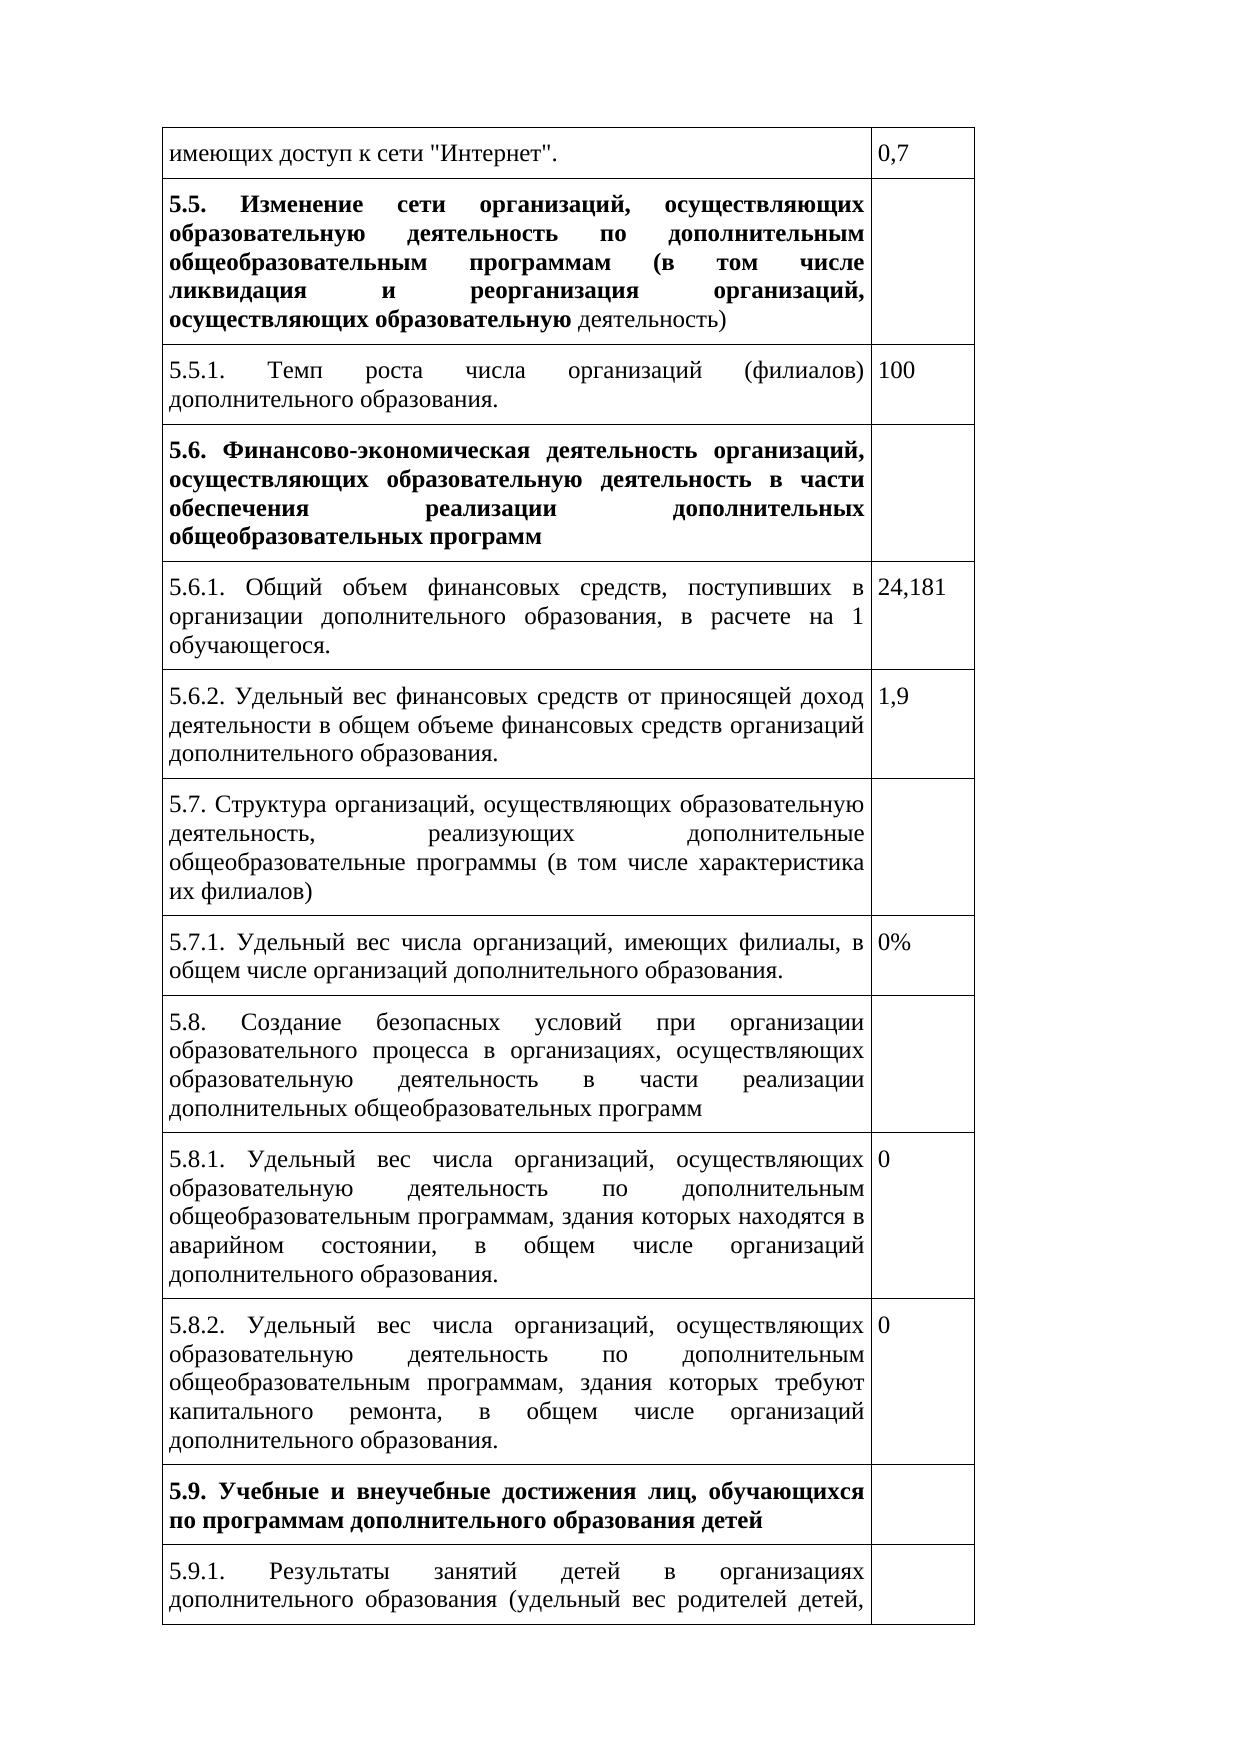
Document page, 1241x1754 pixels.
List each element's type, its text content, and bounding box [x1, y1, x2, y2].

table_cell 5.8.2. Удельный вес числа организаций, осуществляющих образовательную деятельность по дополнительным общеобразовательным программам, здания которых требуют капитального ремонта, в общем числе организаций дополнительного образования. [163, 1299, 871, 1464]
table_cell 5.5. Изменение сети организаций, осуществляющих образовательную деятельность по дополнительным общеобразовательным программам (в том числе ликвидация и реорганизация организаций, осуществляющих образовательную деятельность) [163, 179, 871, 344]
table_cell 100 [872, 345, 974, 423]
table_cell 5.7. Структура организаций, осуществляющих образовательную деятельность, реализующих дополнительные общеобразовательные программы (в том числе характеристика их филиалов) [163, 779, 871, 915]
table_cell 5.8. Создание безопасных условий при организации образовательного процесса в организациях, осуществляющих образовательную деятельность в части реализации дополнительных общеобразовательных программ [163, 996, 871, 1132]
table_cell 0 [872, 1133, 974, 1298]
table_cell [872, 996, 974, 1132]
table_cell имеющих доступ к сети "Интернет". [163, 128, 871, 178]
table_cell 0,7 [872, 128, 974, 178]
table_cell [872, 1465, 974, 1544]
table_cell 5.9. Учебные и внеучебные достижения лиц, обучающихся по программам дополнительного образования детей [163, 1465, 871, 1544]
table_cell 0% [872, 916, 974, 995]
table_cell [163, 1545, 871, 1624]
table_cell 1,9 [872, 670, 974, 778]
table_cell 5.6.1. Общий объем финансовых средств, поступивших в организации дополнительного образования, в расчете на 1 обучающегося. [163, 562, 871, 669]
table_cell 0 [872, 1299, 974, 1464]
table_cell 5.7.1. Удельный вес числа организаций, имеющих филиалы, в общем числе организаций дополнительного образования. [163, 916, 871, 995]
table_cell [872, 425, 974, 561]
table_cell 5.5.1. Темп роста числа организаций (филиалов) дополнительного образования. [163, 345, 871, 423]
table_cell 5.6. Финансово-экономическая деятельность организаций, осуществляющих образовательную деятельность в части обеспечения реализации дополнительных общеобразовательных программ [163, 425, 871, 561]
table_cell 5.8.1. Удельный вес числа организаций, осуществляющих образовательную деятельность по дополнительным общеобразовательным программам, здания которых находятся в аварийном состоянии, в общем числе организаций дополнительного образования. [163, 1133, 871, 1298]
table_cell 24,181 [872, 562, 974, 669]
table_cell [872, 1545, 974, 1624]
table_cell [872, 179, 974, 344]
table_cell [872, 779, 974, 915]
table_cell 5.6.2. Удельный вес финансовых средств от приносящей доход деятельности в общем объеме финансовых средств организаций дополнительного образования. [163, 670, 871, 778]
